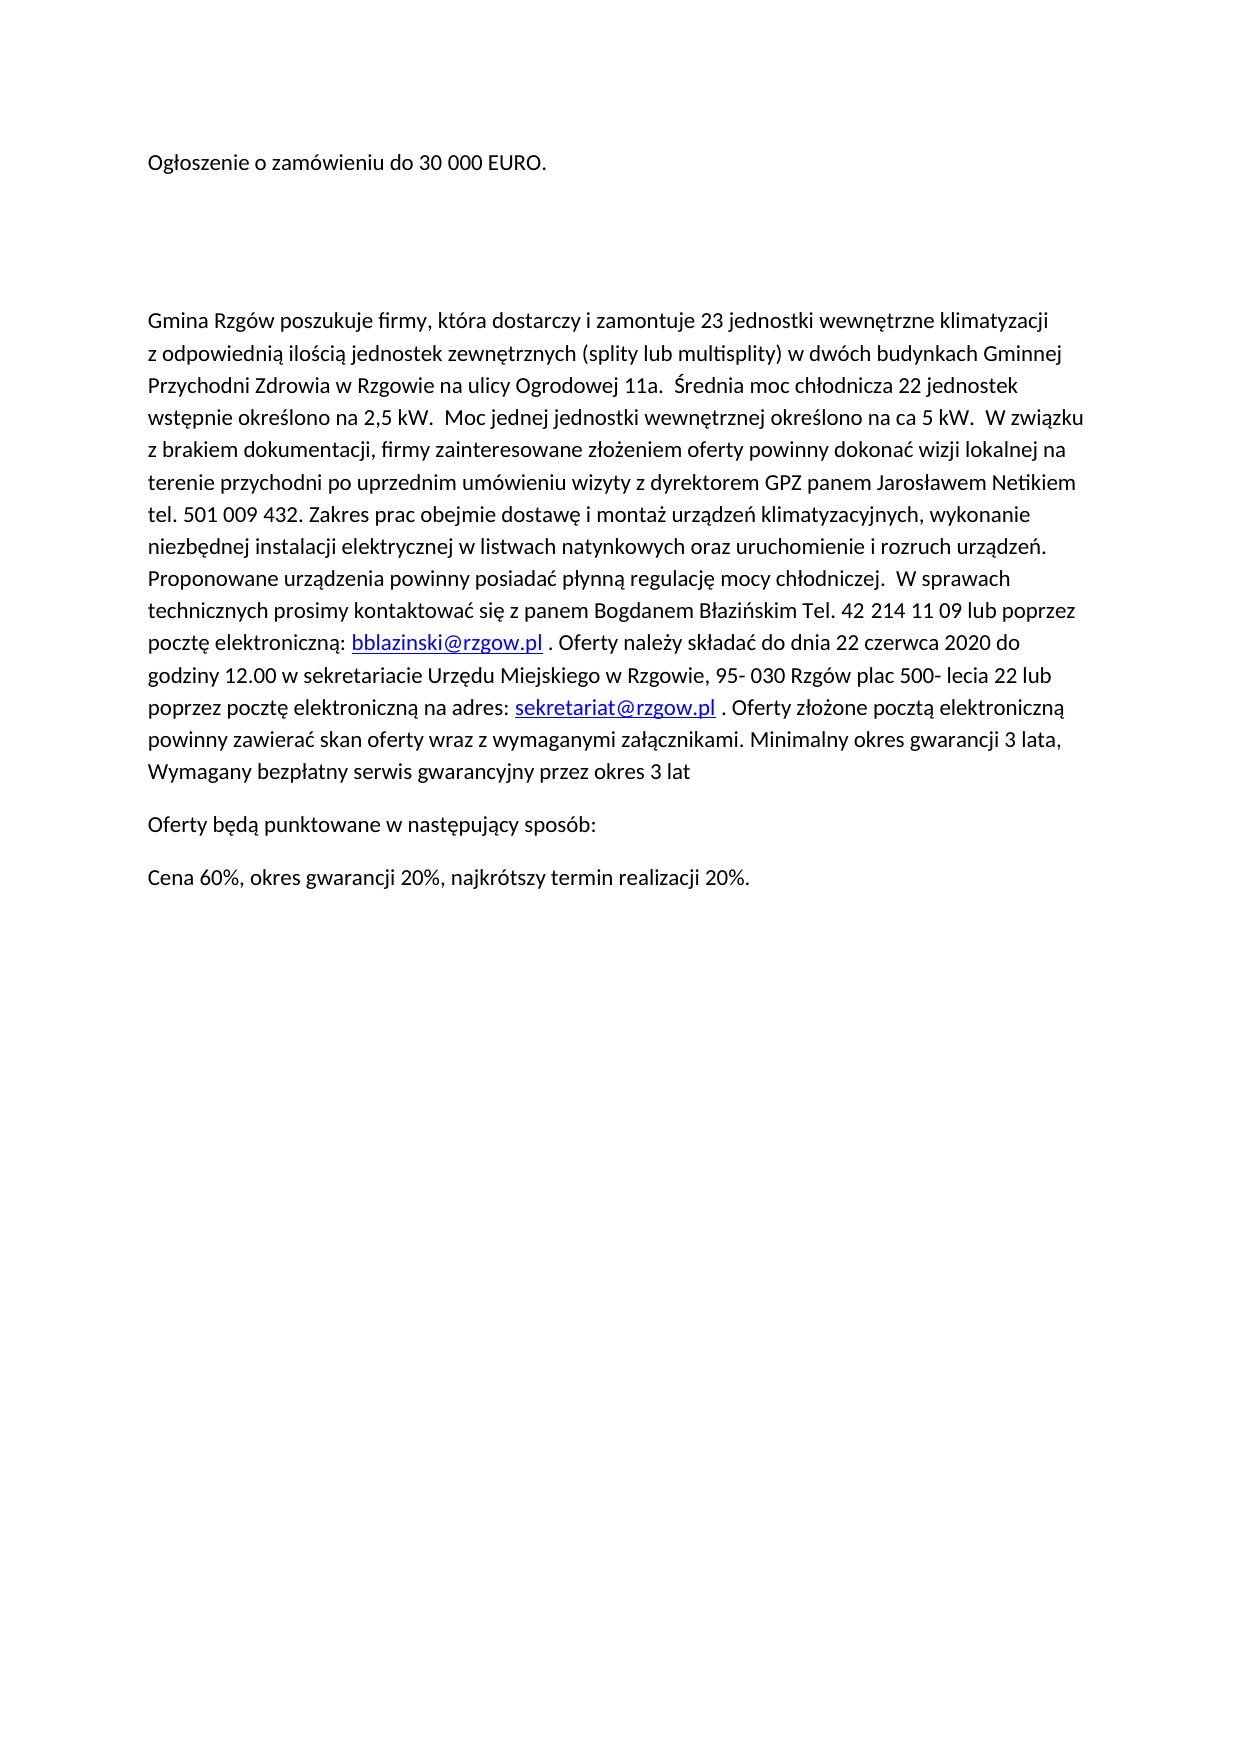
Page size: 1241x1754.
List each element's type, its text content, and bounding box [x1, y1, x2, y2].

text Gmina Rzgów poszukuje firmy, która dostarczy i zamontuje 23 jednostki wewnętrzne klimatyzacji z odpowiednią ilością jednostek zewnętrznych (splity lub multisplity) w dwóch budynkach Gminnej Przychodni Zdrowia w Rzgowie na ulicy Ogrodowej 11a. Średnia moc chłodnicza 22 jednostek wstępnie określono na 2,5 kW. Moc jednej jednostki wewnętrznej określono na ca 5 kW. W związku z brakiem dokumentacji, firmy zainteresowane złożeniem oferty powinny dokonać wizji lokalnej na terenie przychodni po uprzednim umówieniu wizyty z dyrektorem GPZ panem Jarosławem Netikiem tel. 501 009 432. Zakres prac obejmie dostawę i montaż urządzeń klimatyzacyjnych, wykonanie niezbędnej instalacji elektrycznej w listwach natynkowych oraz uruchomienie i rozruch urządzeń. Proponowane urządzenia powinny posiadać płynną regulację mocy chłodniczej. W sprawach technicznych prosimy kontaktować się z panem Bogdanem Błazińskim Tel. 42 214 11 09 lub poprzez pocztę elektroniczną: bblazinski@rzgow.pl . Oferty należy składać do dnia 22 czerwca 2020 do godziny 12.00 w sekretariacie Urzędu Miejskiego w Rzgowie, 95- 030 Rzgów plac 500- lecia 22 lub poprzez pocztę elektroniczną na adres: sekretariat@rzgow.pl . Oferty złożone pocztą elektroniczną powinny zawierać skan oferty wraz z wymaganymi załącznikami. Minimalny okres gwarancji 3 lata, Wymagany bezpłatny serwis gwarancyjny przez okres 3 lat [148, 307, 1093, 785]
text Cena 60%, okres gwarancji 20%, najkrótszy termin realizacji 20%. [148, 863, 1093, 891]
text Oferty będą punktowane w następujący sposób: [148, 810, 1093, 838]
text Ogłoszenie o zamówieniu do 30 000 EURO. [148, 148, 1093, 176]
